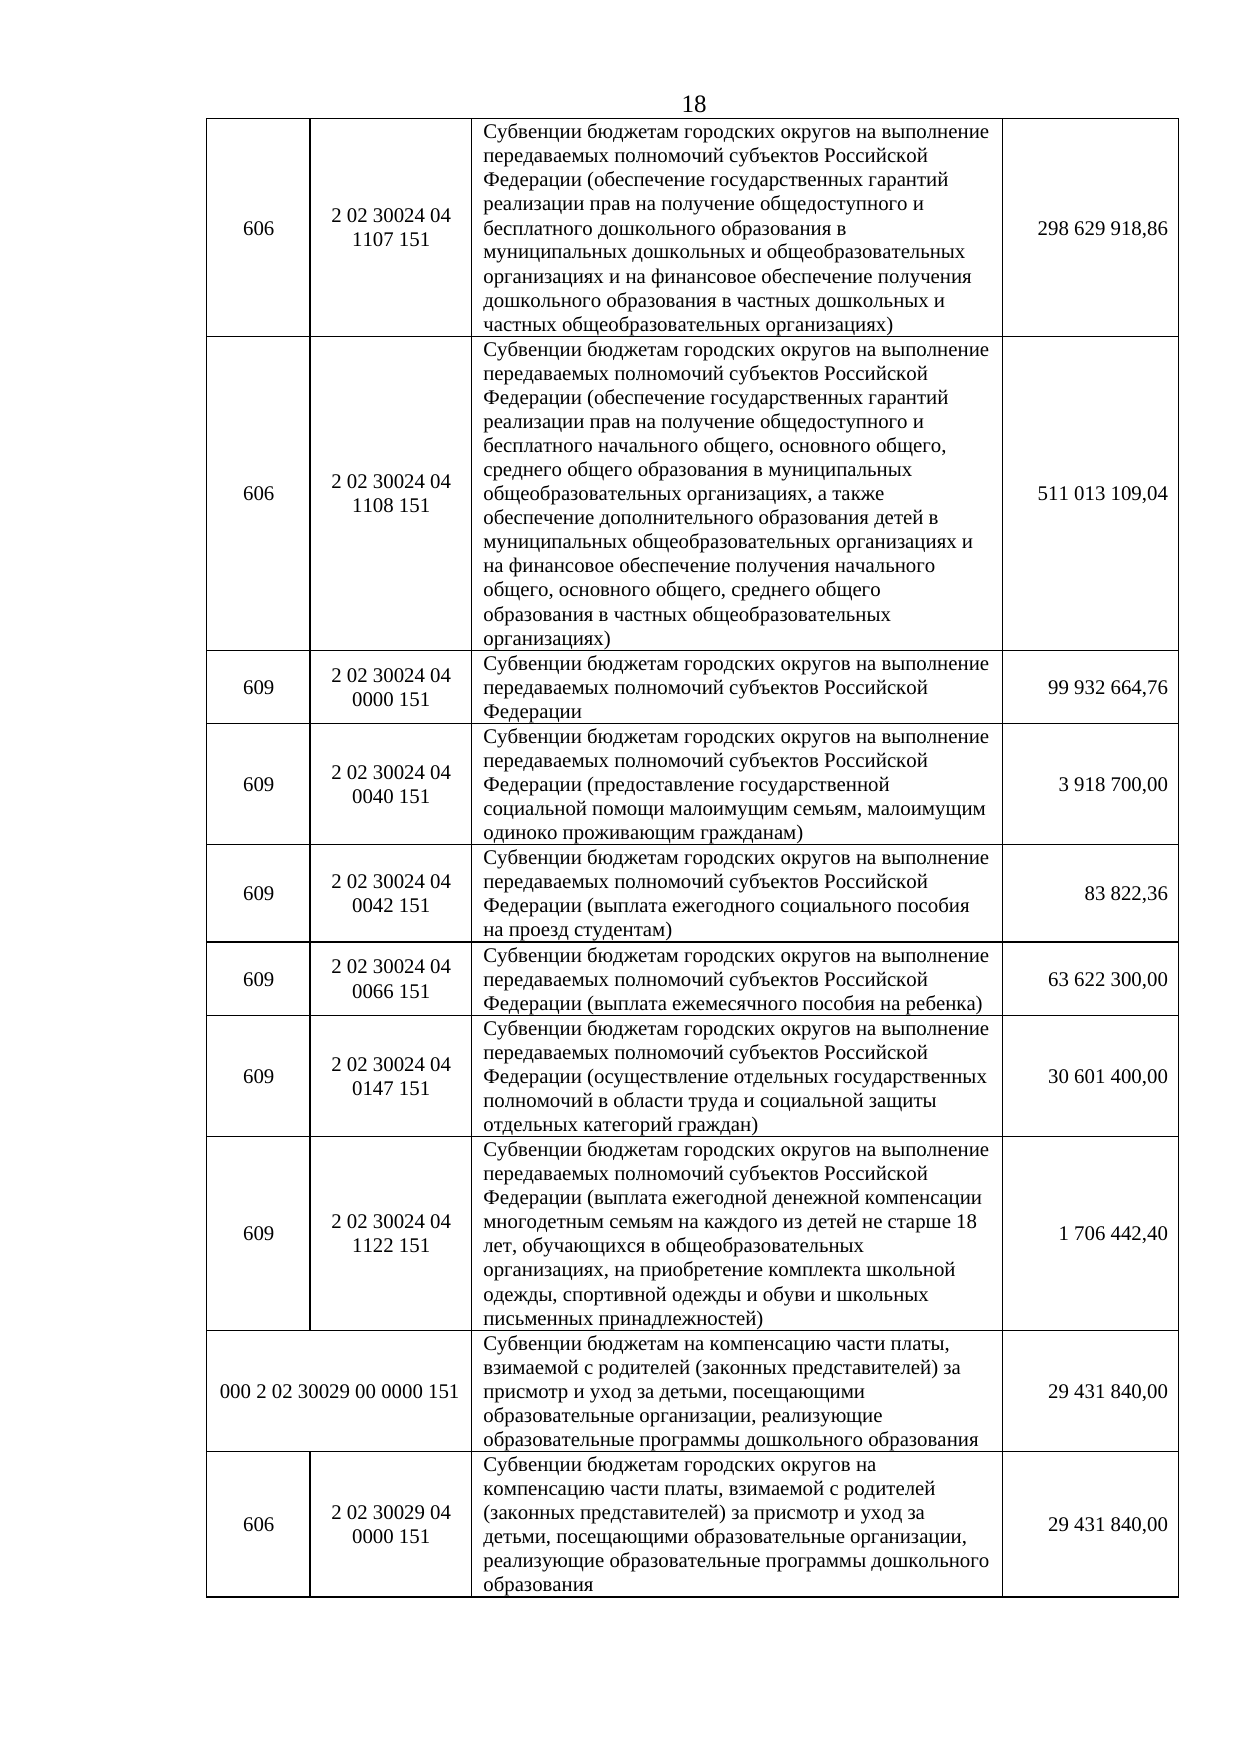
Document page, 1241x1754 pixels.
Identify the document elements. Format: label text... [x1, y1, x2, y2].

table_cell Субвенции бюджетам городских округов на компенсацию части платы, взимаемой с родителей (законных представителей) за присмотр и уход за детьми, посещающими образовательные организации, реализующие образовательные программы дошкольного образования [472, 1452, 1002, 1596]
table_cell 609 [207, 943, 309, 1015]
table_cell Субвенции бюджетам городских округов на выполнение передаваемых полномочий субъектов Российской Федерации (осуществление отдельных государственных полномочий в области труда и социальной защиты отдельных категорий граждан) [472, 1016, 1002, 1136]
table_cell Субвенции бюджетам городских округов на выполнение передаваемых полномочий субъектов Российской Федерации (выплата ежемесячного пособия на ребенка) [472, 943, 1002, 1015]
table_cell 2 02 30024 04 1107 151 [311, 119, 471, 336]
table_cell 63 622 300,00 [1003, 943, 1178, 1015]
table_cell 609 [207, 651, 309, 723]
table_cell 606 [207, 337, 309, 649]
table_cell 1 706 442,40 [1003, 1137, 1178, 1329]
table_cell 83 822,36 [1003, 845, 1178, 941]
table_cell 2 02 30024 04 0147 151 [311, 1016, 471, 1136]
table_cell 606 [207, 119, 309, 336]
table_cell 2 02 30024 04 1122 151 [311, 1137, 471, 1329]
table_cell 30 601 400,00 [1003, 1016, 1178, 1136]
table_cell 99 932 664,76 [1003, 651, 1178, 723]
table_cell 2 02 30024 04 0040 151 [311, 724, 471, 844]
table_cell 609 [207, 724, 309, 844]
table_cell 29 431 840,00 [1003, 1452, 1178, 1596]
table_cell 511 013 109,04 [1003, 337, 1178, 649]
table_cell Субвенции бюджетам на компенсацию части платы, взимаемой с родителей (законных представителей) за присмотр и уход за детьми, посещающими образовательные организации, реализующие образовательные программы дошкольного образования [472, 1331, 1002, 1451]
table_cell 609 [207, 1137, 309, 1329]
table_cell 000 2 02 30029 00 0000 151 [207, 1331, 471, 1451]
table_cell 609 [207, 1016, 309, 1136]
table_cell 2 02 30024 04 1108 151 [311, 337, 471, 649]
table_cell Субвенции бюджетам городских округов на выполнение передаваемых полномочий субъектов Российской Федерации [472, 651, 1002, 723]
table_cell 29 431 840,00 [1003, 1331, 1178, 1451]
table_cell Субвенции бюджетам городских округов на выполнение передаваемых полномочий субъектов Российской Федерации (предоставление государственной социальной помощи малоимущим семьям, малоимущим одиноко проживающим гражданам) [472, 724, 1002, 844]
table_cell Субвенции бюджетам городских округов на выполнение передаваемых полномочий субъектов Российской Федерации (выплата ежегодного социального пособия на проезд студентам) [472, 845, 1002, 941]
table_cell Субвенции бюджетам городских округов на выполнение передаваемых полномочий субъектов Российской Федерации (обеспечение государственных гарантий реализации прав на получение общедоступного и бесплатного дошкольного образования в муниципальных дошкольных и общеобразовательных организациях и на финансовое обеспечение получения дошкольного образования в частных дошкольных и частных общеобразовательных организациях) [472, 119, 1002, 336]
table_cell 2 02 30024 04 0000 151 [311, 651, 471, 723]
table_cell 3 918 700,00 [1003, 724, 1178, 844]
table_cell 2 02 30024 04 0042 151 [311, 845, 471, 941]
table_cell 606 [207, 1452, 309, 1596]
table_cell 2 02 30029 04 0000 151 [311, 1452, 471, 1596]
table_cell Субвенции бюджетам городских округов на выполнение передаваемых полномочий субъектов Российской Федерации (обеспечение государственных гарантий реализации прав на получение общедоступного и бесплатного начального общего, основного общего, среднего общего образования в муниципальных общеобразовательных организациях, а также обеспечение дополнительного образования детей в муниципальных общеобразовательных организациях и на финансовое обеспечение получения начального общего, основного общего, среднего общего образования в частных общеобразовательных организациях) [472, 337, 1002, 649]
table_cell 609 [207, 845, 309, 941]
table_cell 2 02 30024 04 0066 151 [311, 943, 471, 1015]
table_cell 298 629 918,86 [1003, 119, 1178, 336]
table_cell Субвенции бюджетам городских округов на выполнение передаваемых полномочий субъектов Российской Федерации (выплата ежегодной денежной компенсации многодетным семьям на каждого из детей не старше 18 лет, обучающихся в общеобразовательных организациях, на приобретение комплекта школьной одежды, спортивной одежды и обуви и школьных письменных принадлежностей) [472, 1137, 1002, 1329]
